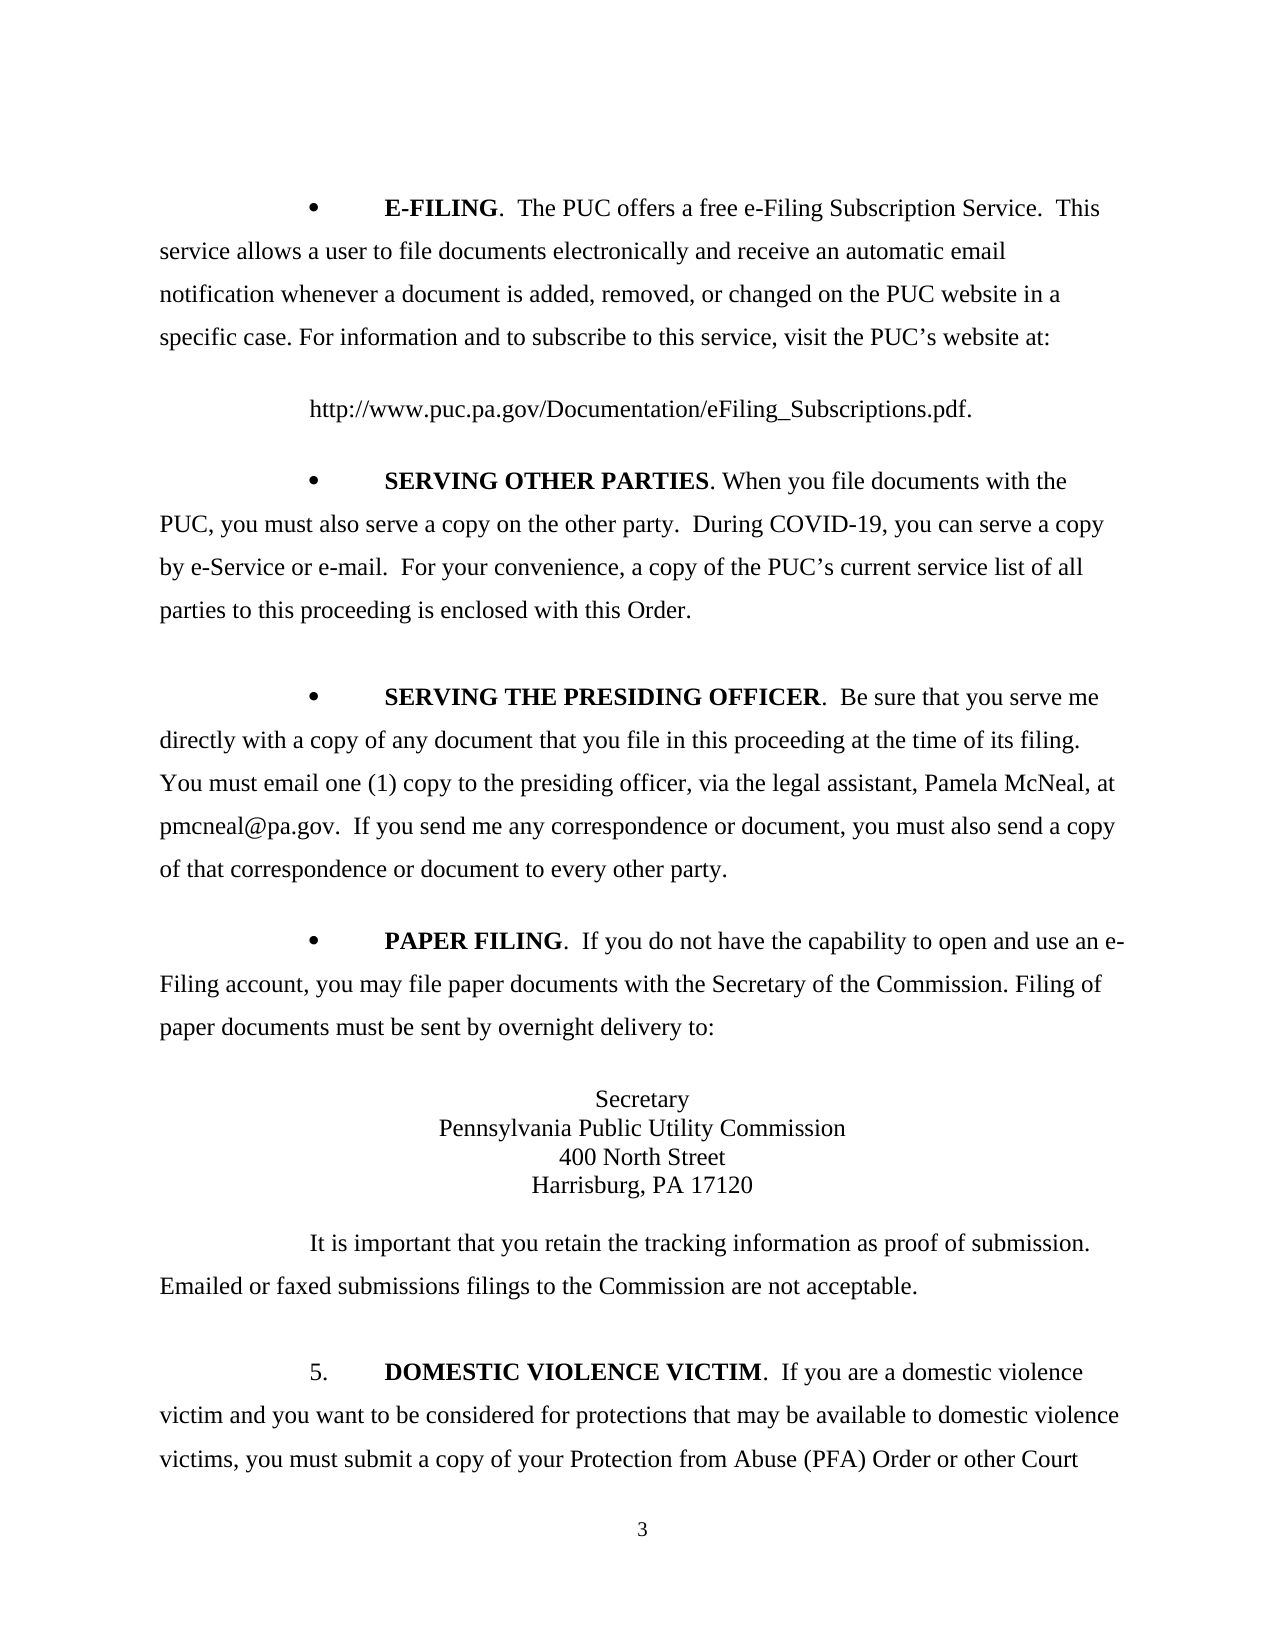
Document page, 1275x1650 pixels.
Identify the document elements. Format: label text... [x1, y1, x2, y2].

list PAPER FILING. If you do not have the capability to open and use an e-Filing account, you may file paper documents with the Secretary of the Commission. Filing of paper documents must be sent by overnight delivery to: [159, 926, 1125, 1041]
text Pennsylvania Public Utility Commission 400 North Street Harrisburg, PA 17120 [159, 1113, 1125, 1199]
list http://www.puc.pa.gov/Documentation/eFiling_Subscriptions.pdf. [309, 394, 1125, 423]
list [159, 1357, 1125, 1472]
list E-FILING. The PUC offers a free e-Filing Subscription Service. This service allows a user to file documents electronically and receive an automatic email notification whenever a document is added, removed, or changed on the PUC website in a specific case. For information and to subscribe to this service, visit the PUC’s website at: [159, 193, 1125, 351]
list SERVING OTHER PARTIES. When you file documents with the PUC, you must also serve a copy on the other party. During COVID-19, you can serve a copy by e-Service or e-mail. For your convenience, a copy of the PUC’s current service list of all parties to this proceeding is enclosed with this Order. [159, 466, 1125, 624]
list SERVING THE PRESIDING OFFICER. Be sure that you serve me directly with a copy of any document that you file in this proceeding at the time of its filing. You must email one (1) copy to the presiding officer, via the legal assistant, Pamela McNeal, at pmcneal@pa.gov. If you send me any correspondence or document, you must also send a copy of that correspondence or document to every other party. [159, 682, 1125, 883]
text Secretary [159, 1084, 1125, 1113]
list It is important that you retain the tracking information as proof of submission. Emailed or faxed submissions filings to the Commission are not acceptable. [159, 1228, 1125, 1300]
